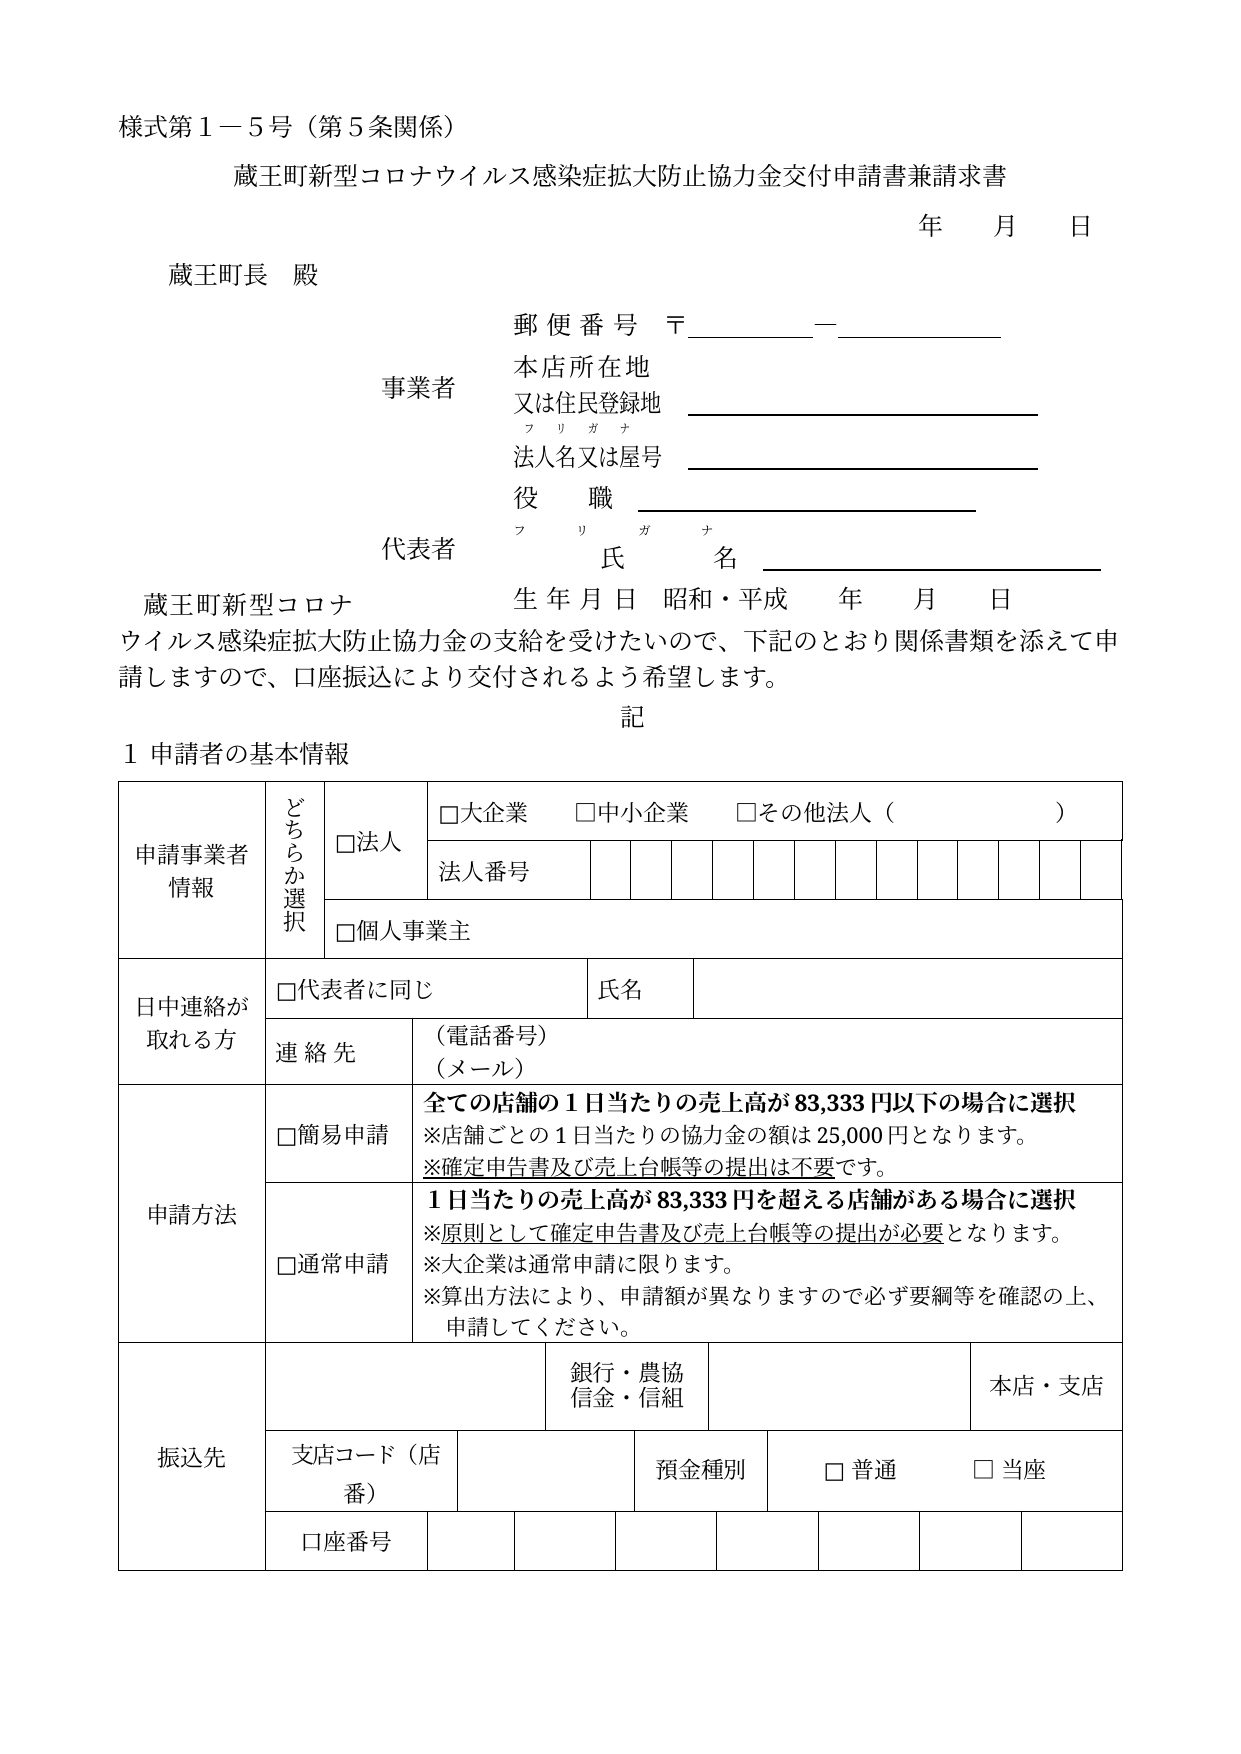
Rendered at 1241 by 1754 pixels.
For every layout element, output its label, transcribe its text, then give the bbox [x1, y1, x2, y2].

text 様式第１―５号（第５条関係） [118, 106, 1122, 143]
table_cell [709, 1343, 970, 1430]
table_cell □代表者に同じ [266, 959, 587, 1017]
table_cell 銀行・農協 信金・信組 [546, 1343, 708, 1430]
text 蔵王町長 殿 [118, 255, 1122, 292]
table_header 申請事業者 情報 [119, 782, 265, 958]
table_cell [713, 841, 753, 899]
table_cell [920, 1512, 1021, 1570]
table_cell [918, 841, 957, 899]
table_cell 支店コード（店番） [266, 1431, 457, 1511]
table_cell [502, 521, 1107, 574]
table_cell 本店所在地 又は住民登録地 [502, 348, 1107, 419]
table_cell □簡易申請 [266, 1085, 412, 1182]
table_cell 法人番号 [428, 841, 590, 899]
table_cell １日当たりの売上高が83,333円を超える店舗がある場合に選択 ※原則として確定申告書及び売上台帳等の提出が必要となります。 ※大企業は通常申請に限ります。 ※算出方法により、申請額が異なりますので必ず要綱等を確認の上、 申請してください。 [413, 1183, 1122, 1342]
table_cell □通常申請 [266, 1183, 412, 1342]
table_cell [1040, 841, 1080, 899]
table_cell 全ての店舗の１日当たりの売上高が83,333円以下の場合に選択 ※店舗ごとの1日当たりの協力金の額は25,000円となります。 ※確定申告書及び売上台帳等の提出は不要です。 [413, 1085, 1122, 1182]
table_cell 生年月日 昭和・平成 年 月 日 [502, 575, 1107, 622]
table_cell （電話番号） （メール） [413, 1019, 1122, 1084]
table_cell [428, 1512, 514, 1570]
table_cell [1022, 1512, 1122, 1570]
table_header 郵便番号 〒 ― [502, 300, 1107, 347]
table_cell 預金種別 [635, 1431, 767, 1511]
table_cell [819, 1512, 919, 1570]
table_cell 役職 [502, 473, 1107, 521]
table_cell [591, 841, 630, 899]
table_cell 申請方法 [119, 1085, 265, 1342]
table_cell [795, 841, 835, 899]
table_cell [958, 841, 998, 899]
table_cell □個人事業主 [325, 900, 1122, 958]
text １ 申請者の基本情報 [118, 744, 1122, 769]
table_cell [266, 1343, 545, 1430]
table_cell 本店・支店 [971, 1343, 1122, 1430]
table_cell 振込先 [119, 1343, 265, 1570]
table_cell [999, 841, 1039, 899]
table_cell [515, 1512, 615, 1570]
table_cell [616, 1512, 716, 1570]
table_cell [672, 841, 712, 899]
table_cell [502, 419, 1107, 473]
table_cell [836, 841, 876, 899]
table_header □大企業 □中小企業 □その他法人（ ） [428, 782, 1122, 840]
table_cell [717, 1512, 818, 1570]
text 蔵王町新型コロナウイルス感染症拡大防止協力金の支給を受けたいので、下記のとおり関係書類を添えて申請しますので、口座振込により交付されるよう希望します。 [118, 586, 1122, 694]
table_header □法人 [325, 782, 427, 899]
table_header 事業者 [370, 300, 502, 473]
text 記 [118, 706, 1122, 731]
table_cell [877, 841, 917, 899]
text 年 月 日 [118, 206, 1122, 243]
table_cell 日中連絡が 取れる方 [119, 959, 265, 1084]
table_cell 代表者 [370, 473, 502, 622]
table_cell 連 絡 先 [266, 1019, 412, 1084]
table_cell 口座番号 [266, 1512, 427, 1570]
table_cell [458, 1431, 634, 1511]
text 蔵王町新型コロナウイルス感染症拡大防止協力金交付申請書兼請求書 [118, 156, 1122, 193]
table_cell 氏名 [588, 959, 693, 1017]
table_cell [631, 841, 671, 899]
table_header どちらか選択 [266, 782, 324, 958]
table_cell □ 普通 □ 当座 [768, 1431, 1122, 1511]
table_cell [754, 841, 794, 899]
table_cell [694, 959, 1122, 1017]
table_cell [1081, 841, 1121, 899]
